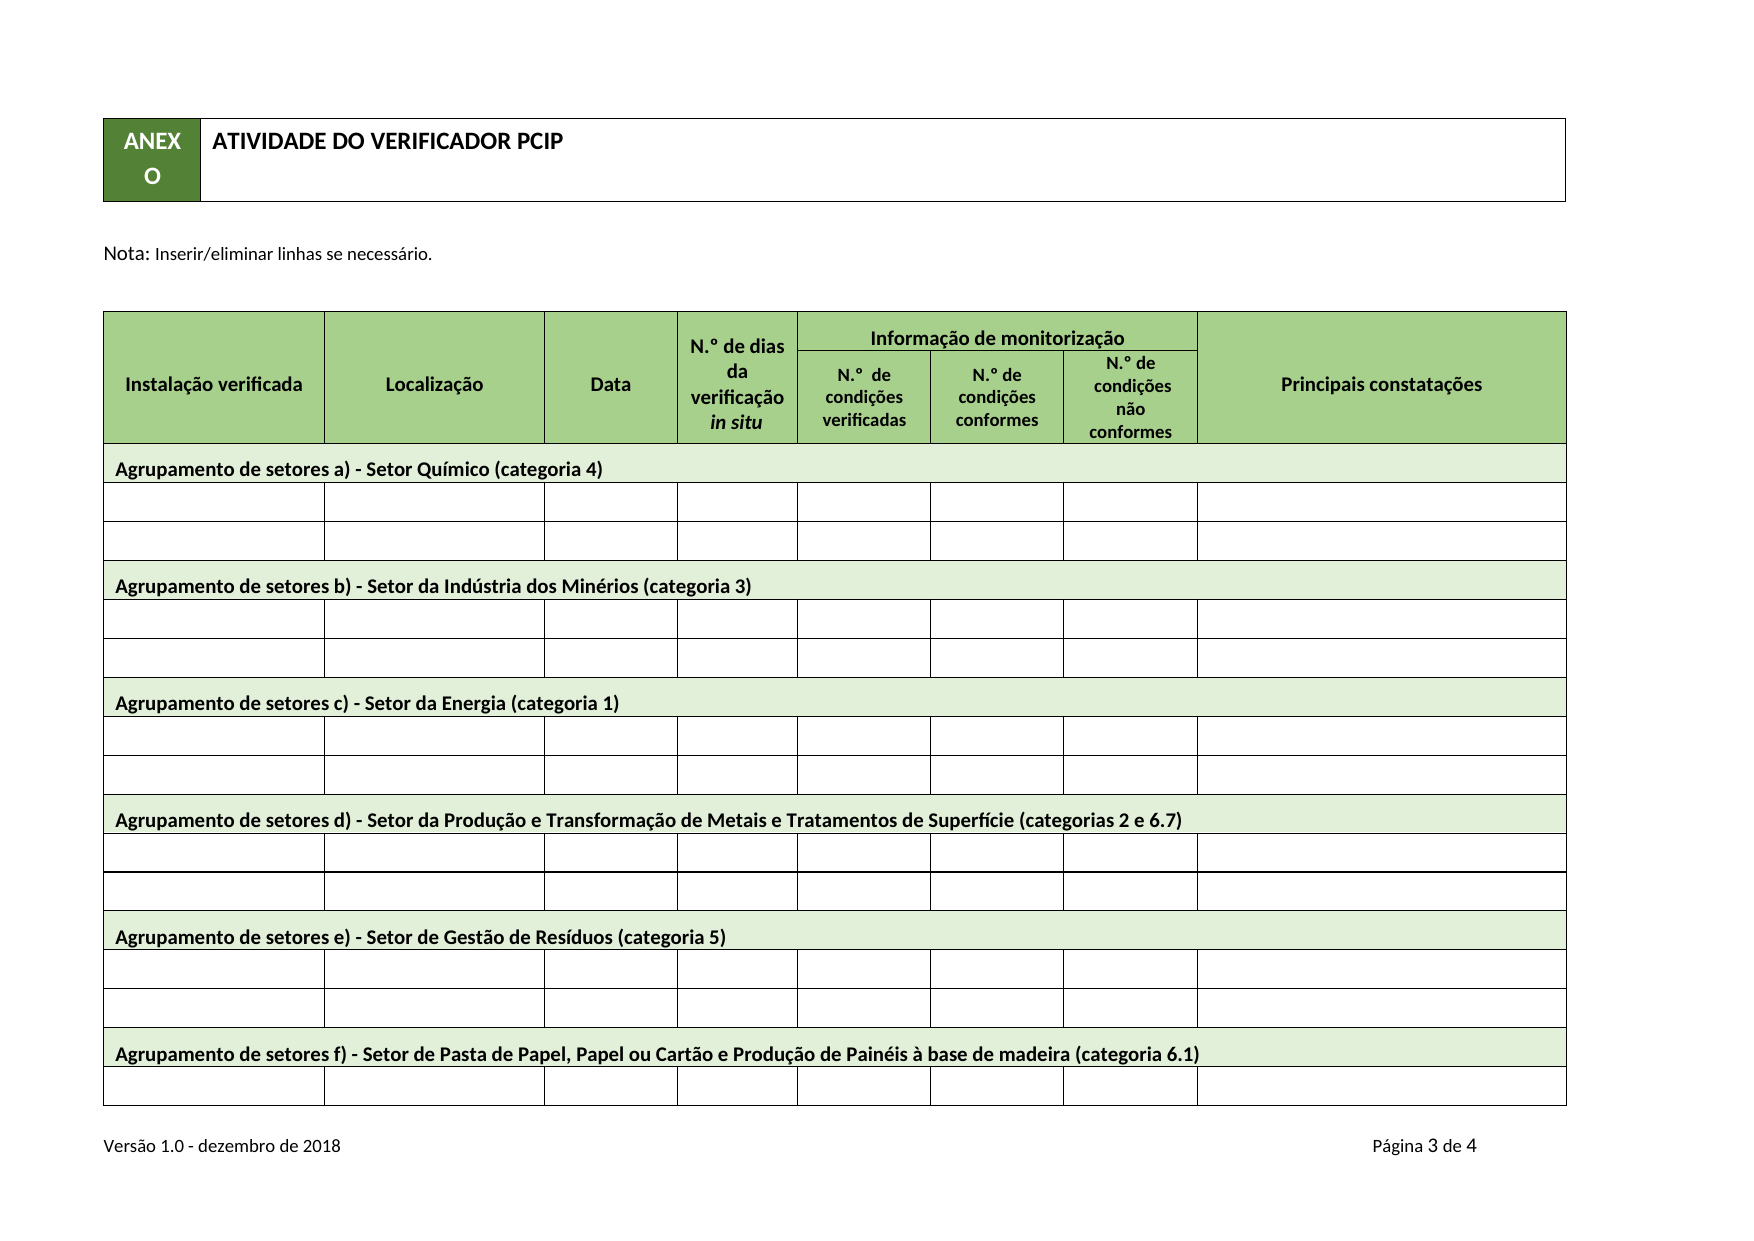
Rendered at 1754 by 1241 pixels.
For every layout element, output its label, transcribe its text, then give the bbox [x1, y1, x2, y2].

table_cell [678, 483, 797, 521]
table_cell [931, 639, 1063, 677]
table_cell [545, 873, 677, 910]
table_cell [798, 950, 930, 988]
table_cell [798, 989, 930, 1027]
table_cell [1198, 639, 1566, 677]
table_header Data [545, 312, 677, 443]
table_header ATIVIDADE DO VERIFICADOR PCIP [201, 119, 1565, 201]
table_cell [1064, 639, 1197, 677]
table_cell [104, 639, 324, 677]
table_cell [104, 950, 324, 988]
table_cell [1198, 522, 1566, 560]
table_cell [1198, 950, 1566, 988]
table_cell [678, 639, 797, 677]
table_cell [931, 717, 1063, 754]
table_cell [678, 717, 797, 754]
table_cell N.º de condições verificadas [798, 351, 930, 443]
table_cell [325, 989, 544, 1027]
table_cell [1198, 834, 1566, 871]
table_cell [545, 483, 677, 521]
table_cell [1198, 483, 1566, 521]
table_cell [325, 756, 544, 793]
table_cell [104, 483, 324, 521]
table_cell [104, 834, 324, 871]
table_cell [325, 522, 544, 560]
table_cell [931, 1067, 1063, 1105]
table_cell [931, 483, 1063, 521]
table_header Localização [325, 312, 544, 443]
table_cell [798, 483, 930, 521]
table_cell [678, 834, 797, 871]
table_cell [798, 873, 930, 910]
table_cell [1198, 989, 1566, 1027]
table_cell [798, 756, 930, 793]
table_header Informação de monitorização [798, 312, 1197, 350]
table_cell [798, 717, 930, 754]
table_cell [798, 639, 930, 677]
table_cell [1064, 756, 1197, 793]
table_cell Agrupamento de setores e) - Setor de Gestão de Resíduos (categoria 5) [104, 911, 1566, 949]
table_cell [104, 717, 324, 754]
table_cell [931, 756, 1063, 793]
table_cell [545, 950, 677, 988]
table_cell [325, 834, 544, 871]
table_cell [545, 600, 677, 638]
table_cell [1064, 873, 1197, 910]
table_cell [1198, 873, 1566, 910]
table_cell [545, 717, 677, 754]
table_cell [325, 873, 544, 910]
table_cell [1198, 756, 1566, 793]
table_header N.º de dias da verificação in situ [678, 312, 797, 443]
table_cell [678, 873, 797, 910]
table_cell [931, 522, 1063, 560]
table_cell [325, 639, 544, 677]
table_cell [545, 834, 677, 871]
table_cell [104, 756, 324, 793]
table_cell [545, 522, 677, 560]
table_cell N.º de condições conformes [931, 351, 1063, 443]
table_cell [545, 639, 677, 677]
table_cell [1064, 522, 1197, 560]
table_cell [798, 834, 930, 871]
table_cell [931, 600, 1063, 638]
table_cell [931, 873, 1063, 910]
table_cell [325, 600, 544, 638]
table_cell [678, 950, 797, 988]
table_cell [545, 1067, 677, 1105]
table_cell [545, 756, 677, 793]
table_cell [1064, 1067, 1197, 1105]
table_cell [798, 522, 930, 560]
table_cell [931, 834, 1063, 871]
table_cell Agrupamento de setores b) - Setor da Indústria dos Minérios (categoria 3) [104, 561, 1566, 599]
table_cell [325, 950, 544, 988]
table_header ANEXO [104, 119, 200, 201]
table_cell [1198, 1067, 1566, 1105]
table_cell [798, 600, 930, 638]
text Nota: Inserir/eliminar linhas se necessário. [103, 240, 1566, 265]
table_cell [1064, 834, 1197, 871]
table_cell [545, 989, 677, 1027]
table_cell [104, 873, 324, 910]
table_cell Agrupamento de setores d) - Setor da Produção e Transformação de Metais e Tratamentos de Superfície (categorias 2 e 6.7) [104, 795, 1566, 832]
table_cell [678, 1067, 797, 1105]
table_cell [104, 989, 324, 1027]
table_cell [1198, 600, 1566, 638]
table_cell [104, 522, 324, 560]
table_header Principais constatações [1198, 312, 1566, 443]
table_cell [1064, 989, 1197, 1027]
table_cell [798, 1067, 930, 1105]
table_cell [325, 483, 544, 521]
table_header Instalação verificada [104, 312, 324, 443]
table_cell Agrupamento de setores c) - Setor da Energia (categoria 1) [104, 678, 1566, 716]
table_cell [931, 950, 1063, 988]
table_cell [678, 756, 797, 793]
table_cell [325, 1067, 544, 1105]
table_cell [325, 717, 544, 754]
table_cell [104, 1067, 324, 1105]
table_cell [931, 989, 1063, 1027]
table_cell [104, 600, 324, 638]
table_cell [678, 522, 797, 560]
table_cell [1064, 717, 1197, 754]
table_cell [1064, 483, 1197, 521]
table_cell [678, 989, 797, 1027]
table_cell [1064, 600, 1197, 638]
table_cell [678, 600, 797, 638]
table_cell Agrupamento de setores a) - Setor Químico (categoria 4) [104, 444, 1566, 482]
table_cell [1198, 717, 1566, 754]
table_cell [1064, 950, 1197, 988]
table_cell Agrupamento de setores f) - Setor de Pasta de Papel, Papel ou Cartão e Produção de Painéis à base de madeira (categoria 6.1) [104, 1028, 1566, 1066]
table_cell N.º de condições não conformes [1064, 351, 1197, 443]
